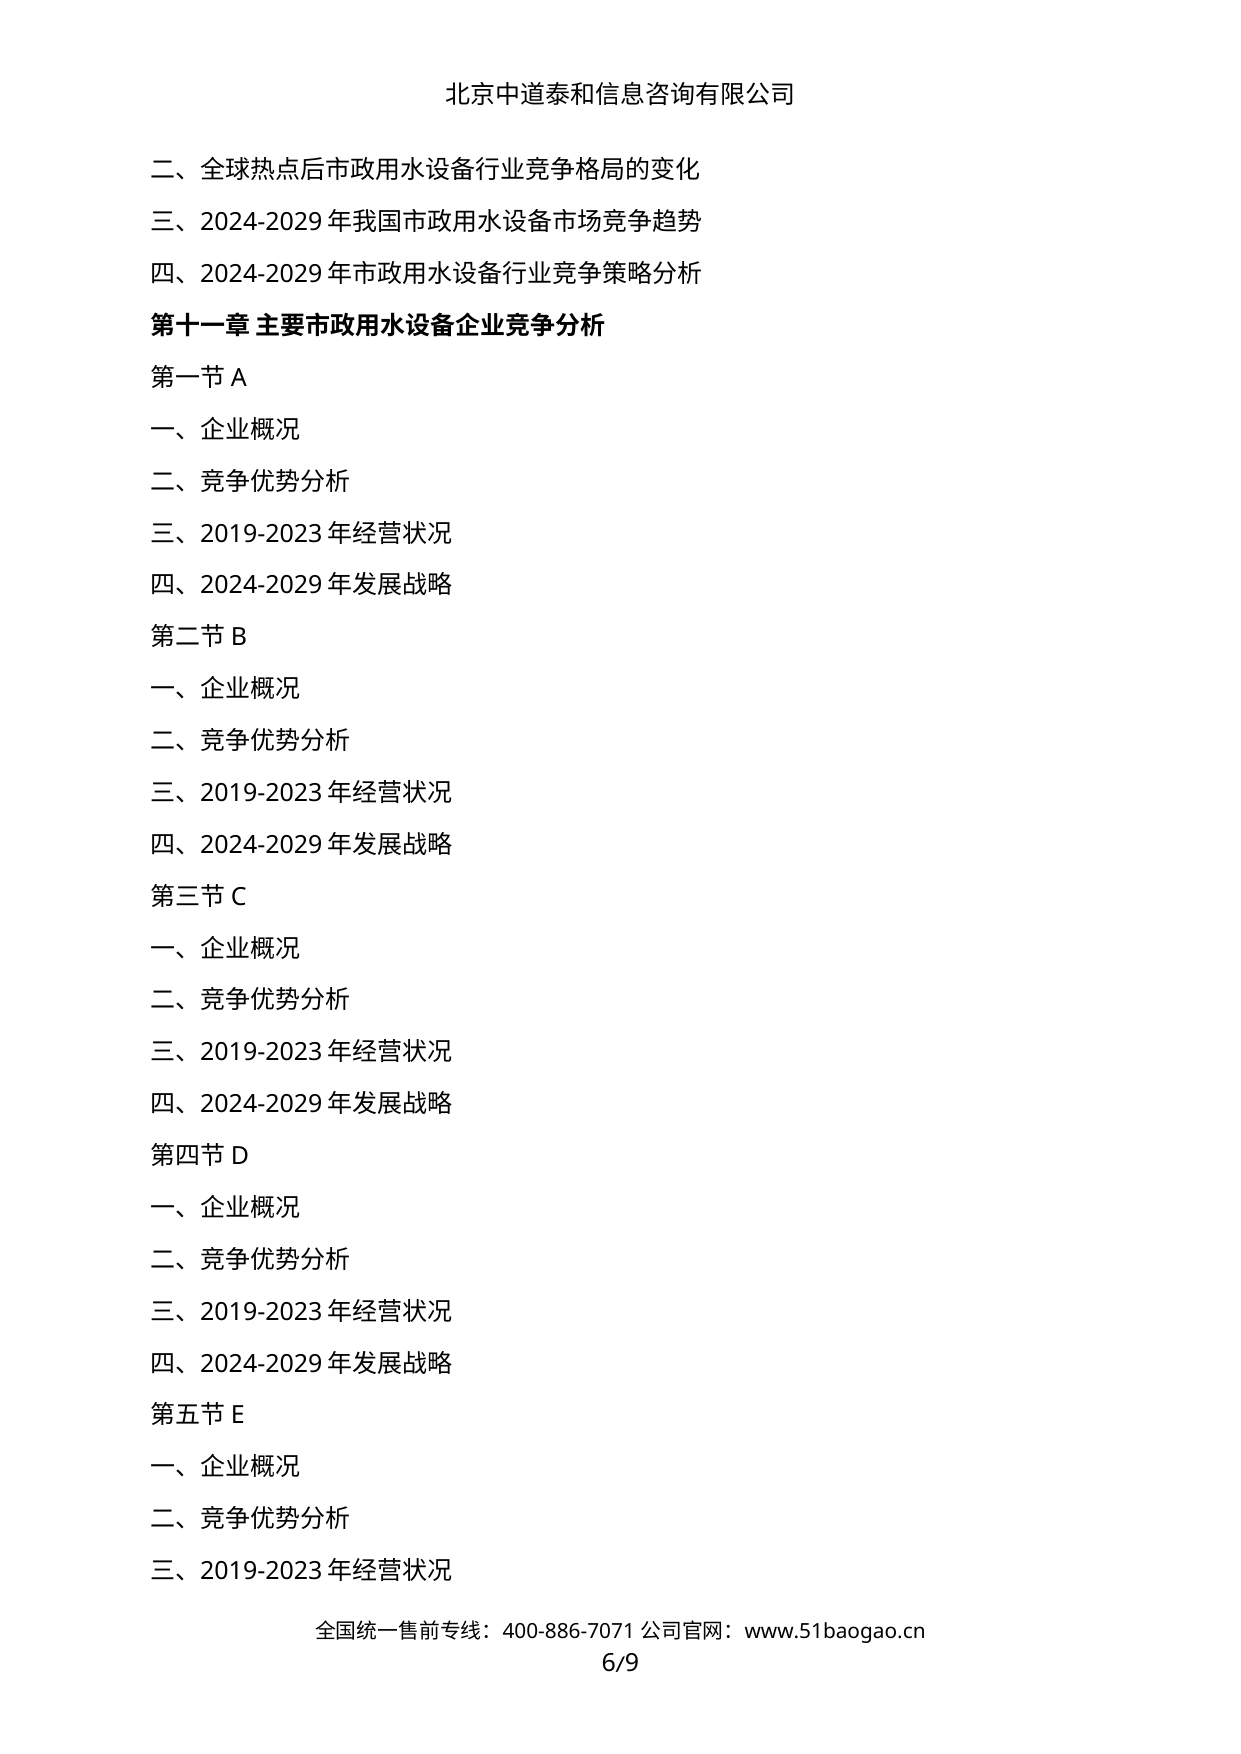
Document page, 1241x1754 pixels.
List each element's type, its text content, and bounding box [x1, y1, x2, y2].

text 第四节 D [150, 1136, 1090, 1172]
text 四、2024-2029年发展战略 [150, 565, 1090, 601]
text 二、竞争优势分析 [150, 980, 1090, 1016]
text 二、全球热点后市政用水设备行业竞争格局的变化 [150, 150, 1090, 186]
text 一、企业概况 [150, 669, 1090, 705]
text 三、2019-2023年经营状况 [150, 772, 1090, 809]
text 三、2019-2023年经营状况 [150, 1032, 1090, 1068]
text 四、2024-2029年发展战略 [150, 1084, 1090, 1120]
text 二、竞争优势分析 [150, 1499, 1090, 1535]
text 一、企业概况 [150, 928, 1090, 964]
text 第五节 E [150, 1395, 1090, 1431]
text 一、企业概况 [150, 409, 1090, 446]
text 一、企业概况 [150, 1447, 1090, 1483]
text 三、2019-2023年经营状况 [150, 1551, 1090, 1587]
text 三、2024-2029年我国市政用水设备市场竞争趋势 [150, 202, 1090, 238]
text 二、竞争优势分析 [150, 461, 1090, 497]
text 二、竞争优势分析 [150, 1239, 1090, 1276]
text 二、竞争优势分析 [150, 721, 1090, 757]
text 第十一章 主要市政用水设备企业竞争分析 [150, 306, 1090, 342]
text 四、2024-2029年发展战略 [150, 824, 1090, 861]
text 第二节 B [150, 617, 1090, 653]
text 三、2019-2023年经营状况 [150, 513, 1090, 549]
text 四、2024-2029年市政用水设备行业竞争策略分析 [150, 254, 1090, 290]
text 四、2024-2029年发展战略 [150, 1343, 1090, 1379]
text 第一节 A [150, 357, 1090, 394]
text 第三节 C [150, 876, 1090, 912]
text 三、2019-2023年经营状况 [150, 1291, 1090, 1327]
text 一、企业概况 [150, 1187, 1090, 1224]
